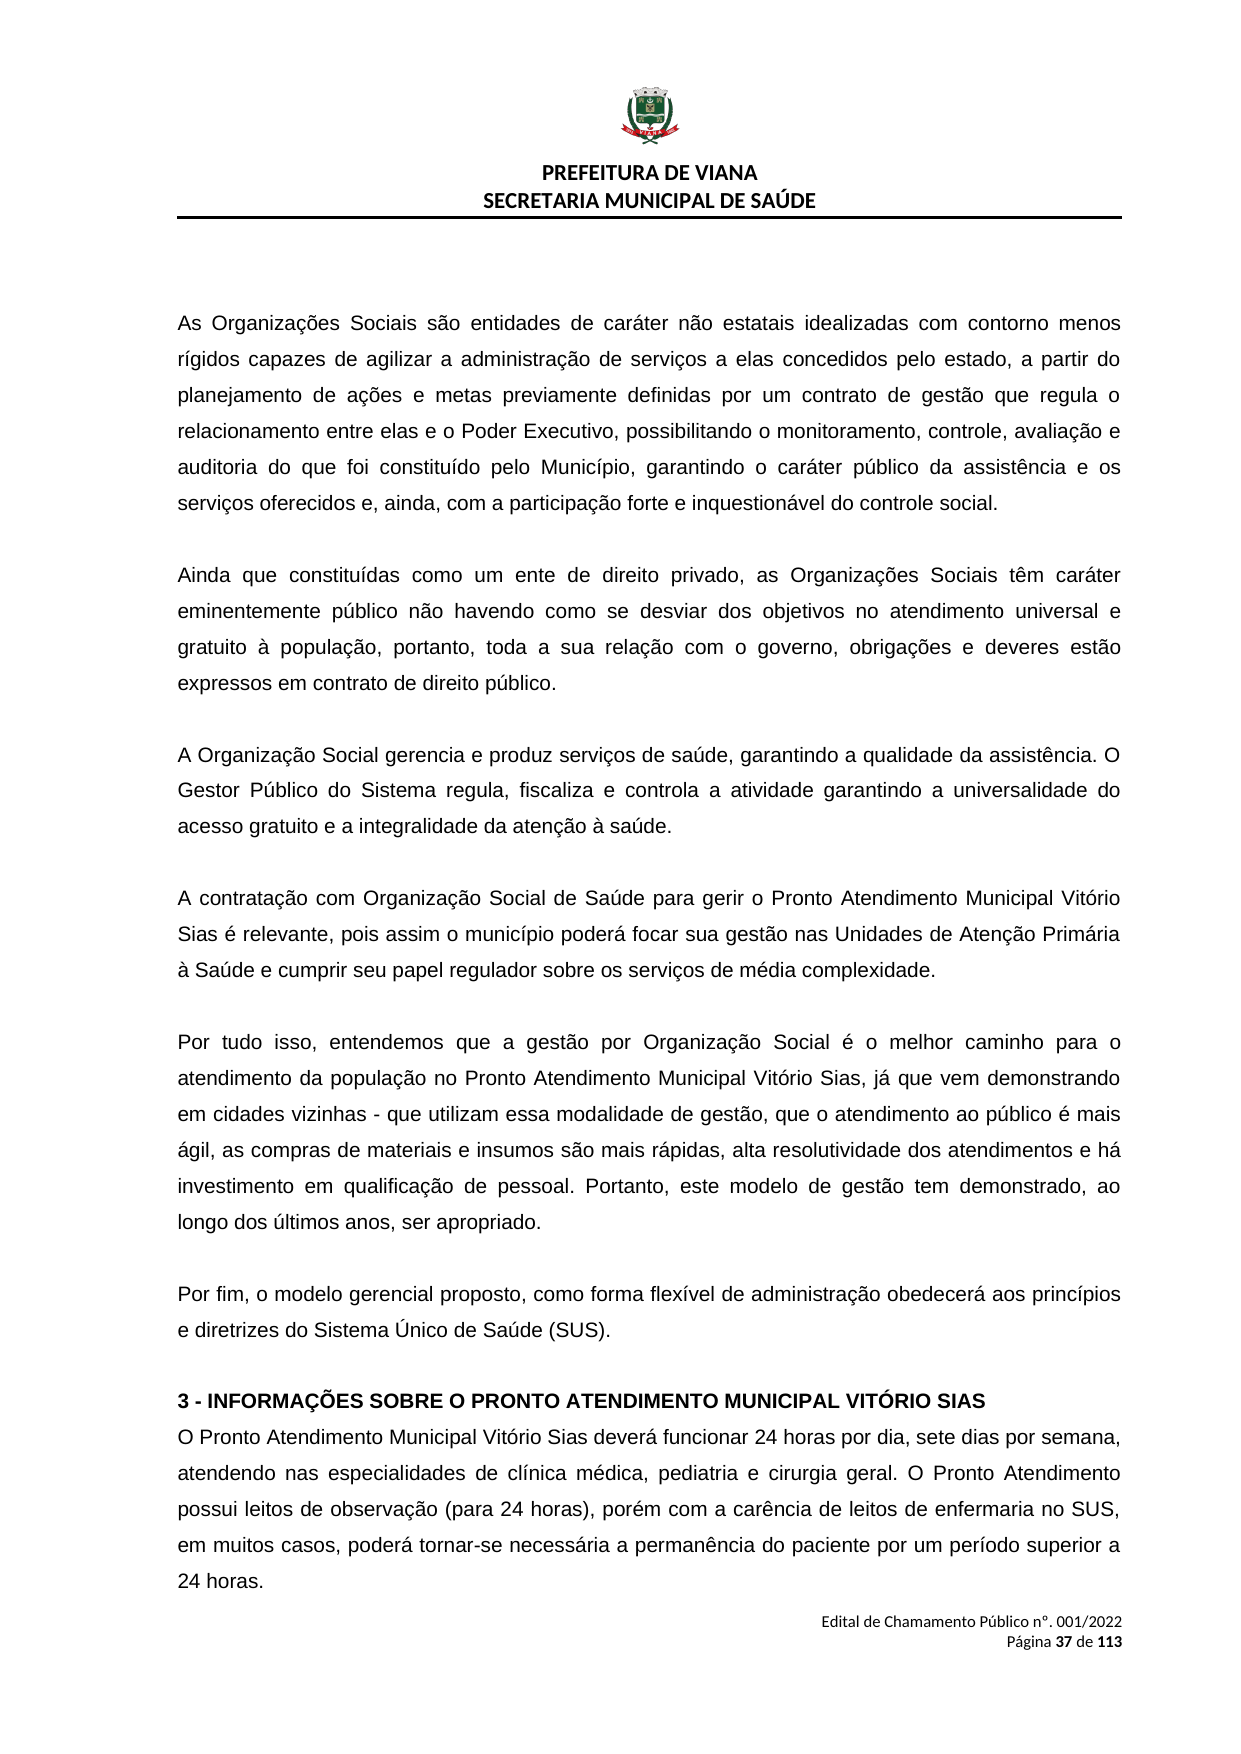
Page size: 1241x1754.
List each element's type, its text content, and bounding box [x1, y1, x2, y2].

text As Organizações Sociais são entidades de caráter não estatais idealizadas com contorno menos rígidos capazes de agilizar a administração de serviços a elas concedidos pelo estado, a partir do planejamento de ações e metas previamente definidas por um contrato de gestão que regula o relacionamento entre elas e o Poder Executivo, possibilitando o monitoramento, controle, avaliação e auditoria do que foi constituído pelo Município, garantindo o caráter público da assistência e os serviços oferecidos e, ainda, com a participação forte e inquestionável do controle social. [177, 311, 1122, 515]
text O Pronto Atendimento Municipal Vitório Sias deverá funcionar 24 horas por dia, sete dias por semana, atendendo nas especialidades de clínica médica, pediatria e cirurgia geral. O Pronto Atendimento possui leitos de observação (para 24 horas), porém com a carência de leitos de enfermaria no SUS, em muitos casos, poderá tornar-se necessária a permanência do paciente por um período superior a 24 horas. [177, 1425, 1122, 1593]
picture [609, 73, 690, 158]
text 3 - INFORMAÇÕES SOBRE O PRONTO ATENDIMENTO MUNICIPAL VITÓRIO SIAS [177, 1389, 1122, 1413]
text Por tudo isso, entendemos que a gestão por Organização Social é o melhor caminho para o atendimento da população no Pronto Atendimento Municipal Vitório Sias, já que vem demonstrando em cidades vizinhas - que utilizam essa modalidade de gestão, que o atendimento ao público é mais ágil, as compras de materiais e insumos são mais rápidas, alta resolutividade dos atendimentos e há investimento em qualificação de pessoal. Portanto, este modelo de gestão tem demonstrado, ao longo dos últimos anos, ser apropriado. [177, 1030, 1122, 1233]
text Por fim, o modelo gerencial proposto, como forma flexível de administração obedecerá aos princípios e diretrizes do Sistema Único de Saúde (SUS). [177, 1281, 1122, 1341]
text Ainda que constituídas como um ente de direito privado, as Organizações Sociais têm caráter eminentemente público não havendo como se desviar dos objetivos no atendimento universal e gratuito à população, portanto, toda a sua relação com o governo, obrigações e deveres estão expressos em contrato de direito público. [177, 563, 1122, 694]
text A contratação com Organização Social de Saúde para gerir o Pronto Atendimento Municipal Vitório Sias é relevante, pois assim o município poderá focar sua gestão nas Unidades de Atenção Primária à Saúde e cumprir seu papel regulador sobre os serviços de média complexidade. [177, 886, 1122, 982]
text A Organização Social gerencia e produz serviços de saúde, garantindo a qualidade da assistência. O Gestor Público do Sistema regula, fiscaliza e controla a atividade garantindo a universalidade do acesso gratuito e a integralidade da atenção à saúde. [177, 742, 1122, 838]
